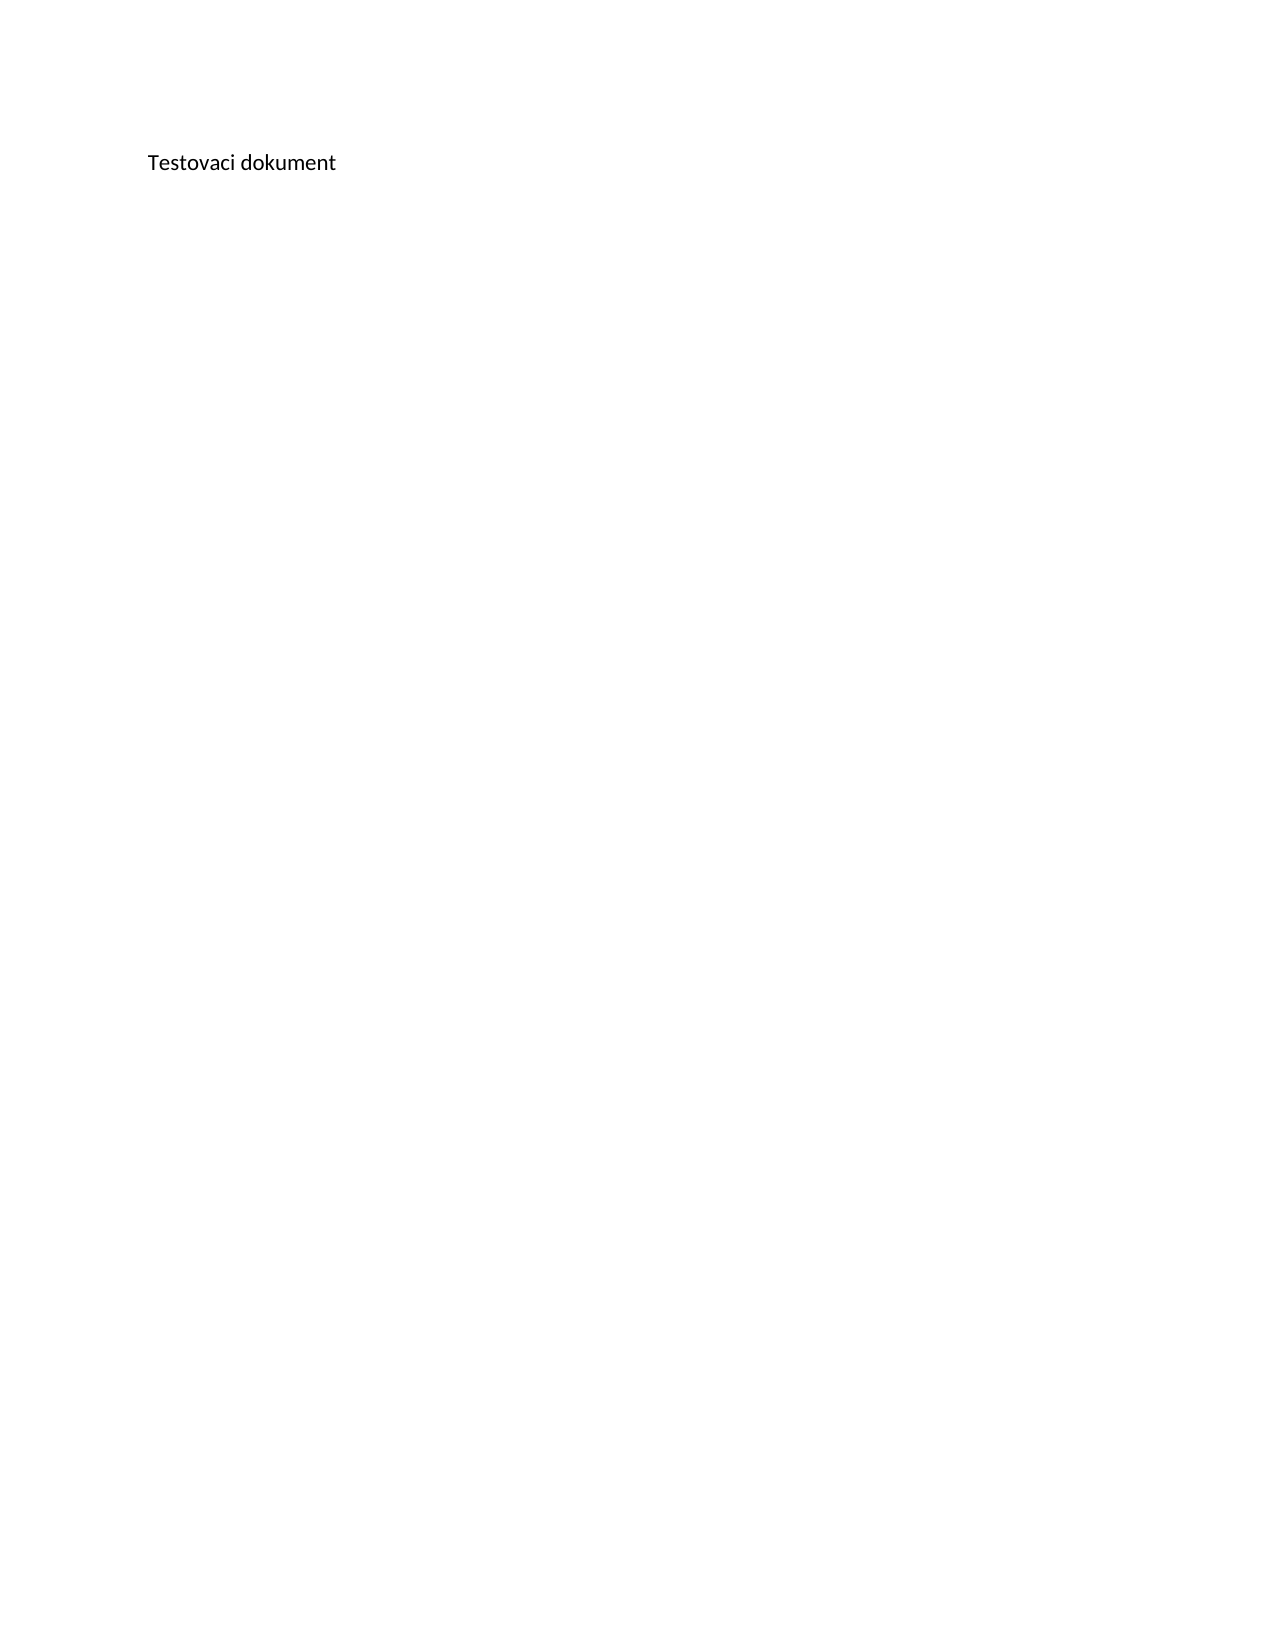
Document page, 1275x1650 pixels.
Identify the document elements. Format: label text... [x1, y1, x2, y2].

text Testovaci dokument [148, 148, 1127, 176]
